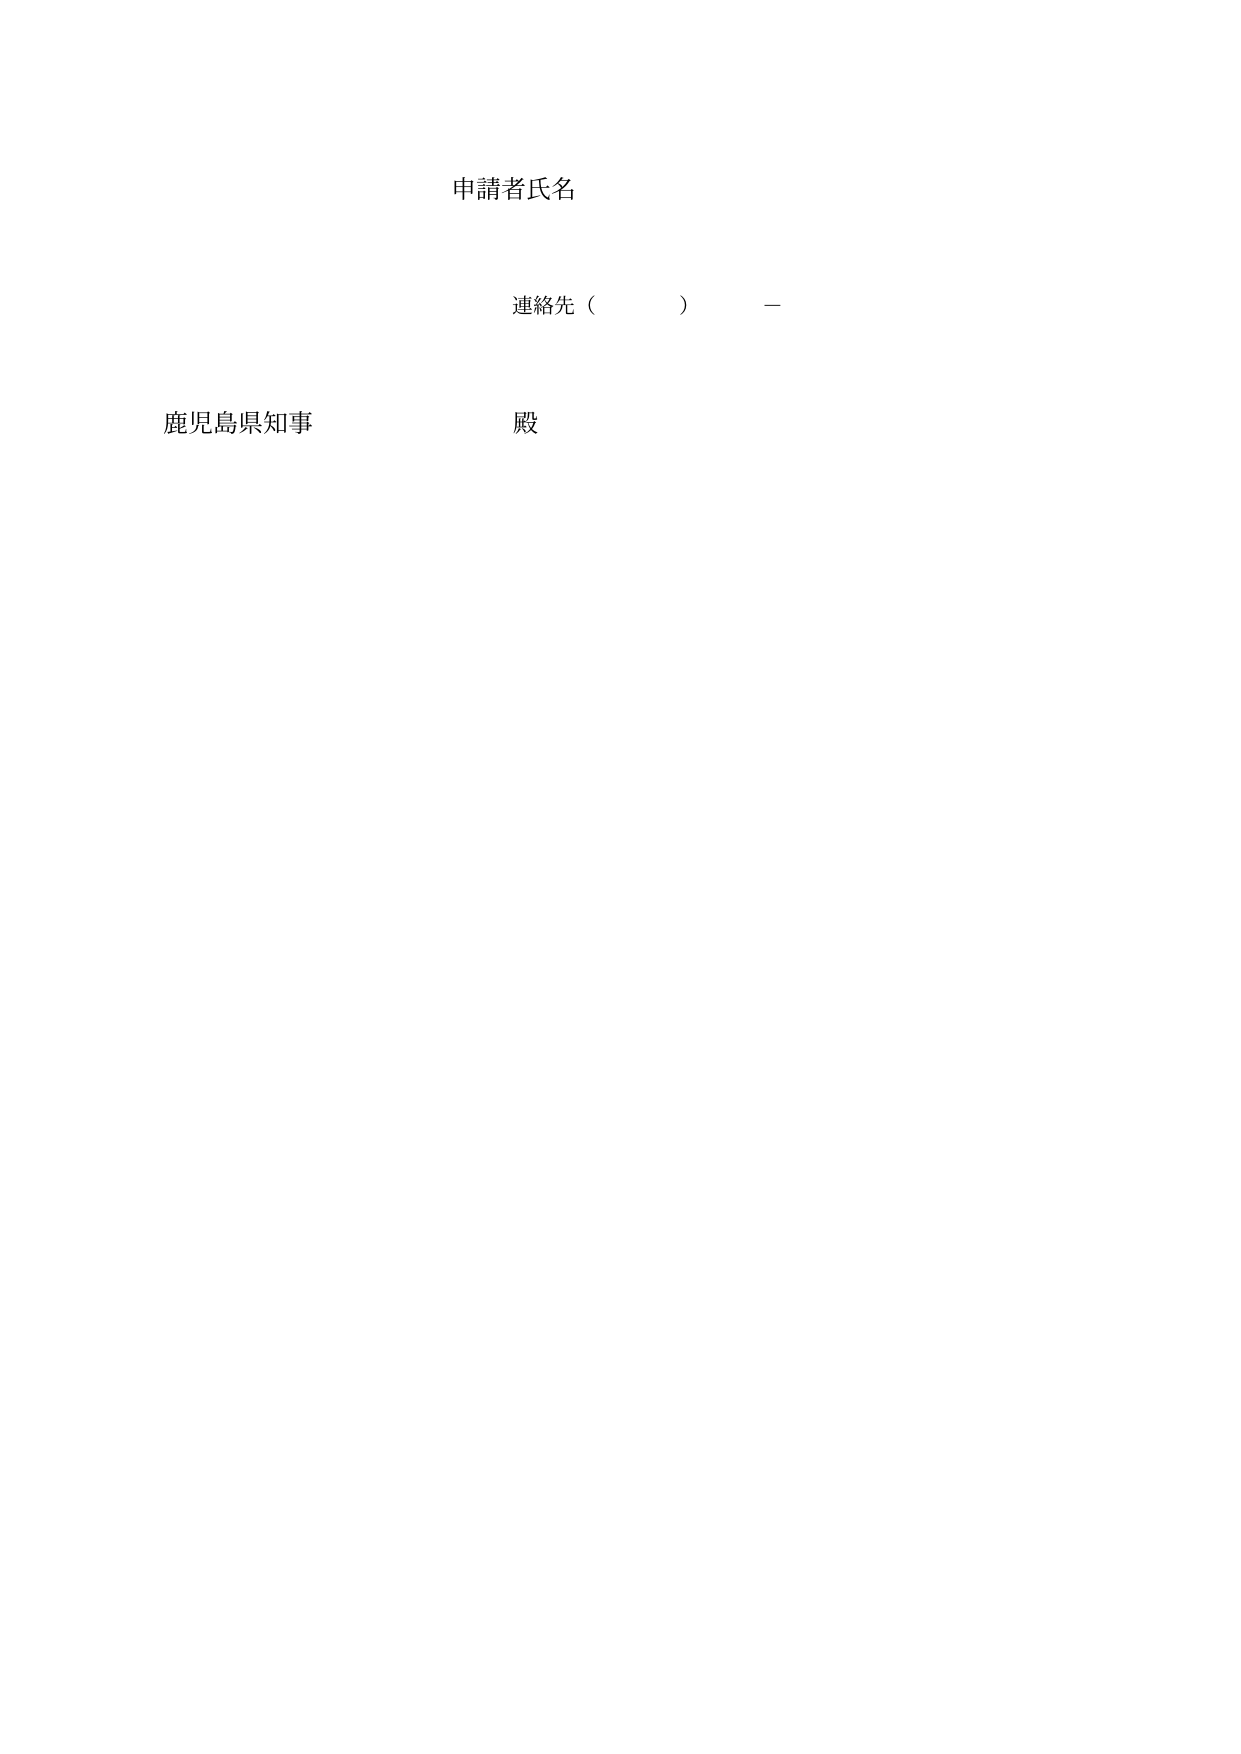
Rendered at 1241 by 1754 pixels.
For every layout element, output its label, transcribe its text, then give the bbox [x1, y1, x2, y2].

text 鹿児島県知事 殿 [89, 388, 1152, 454]
text 申請者氏名 [89, 154, 1108, 221]
text 連絡先（ ） － [89, 288, 1152, 321]
